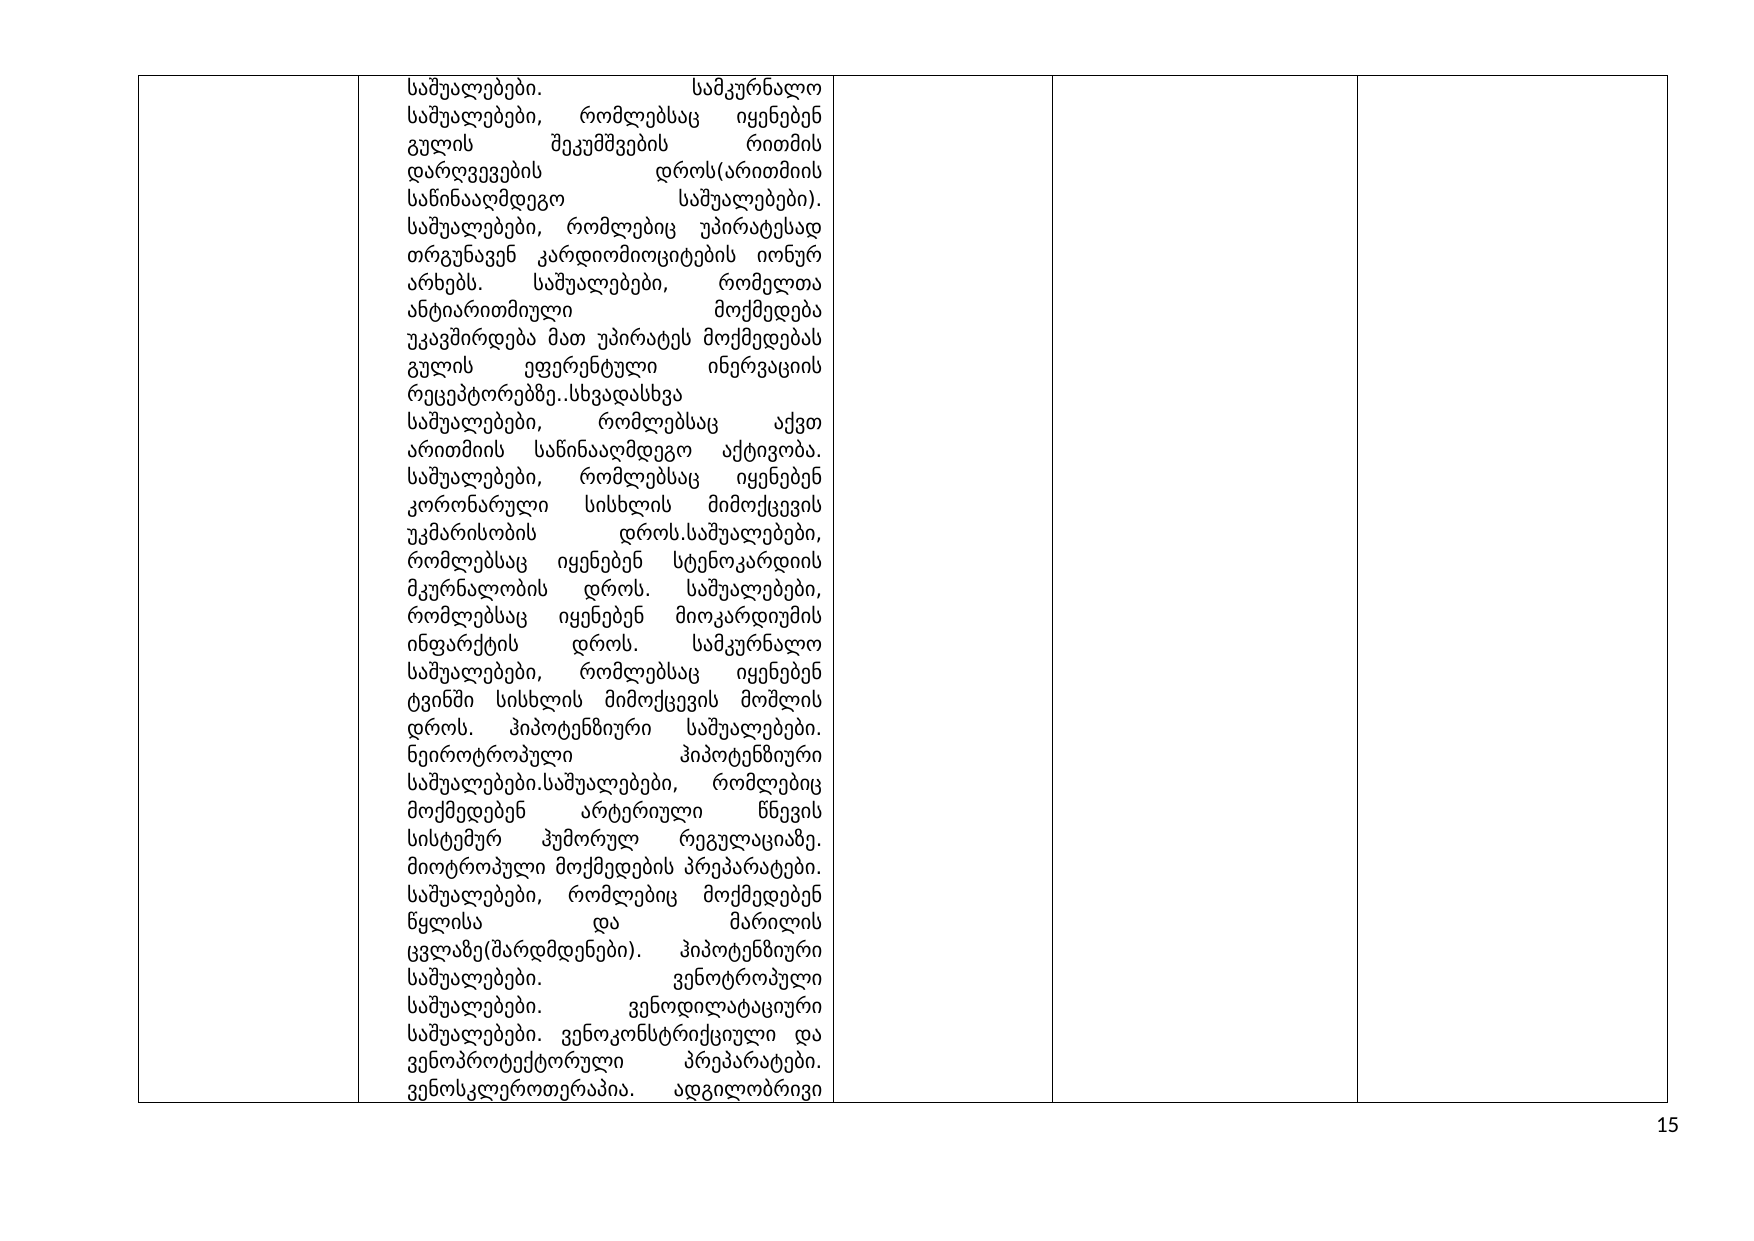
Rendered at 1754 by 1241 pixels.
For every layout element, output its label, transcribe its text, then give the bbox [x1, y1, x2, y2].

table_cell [1358, 76, 1667, 1102]
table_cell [1053, 76, 1357, 1102]
table_cell 2 [139, 76, 358, 1102]
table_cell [834, 76, 1052, 1102]
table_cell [359, 76, 833, 1102]
